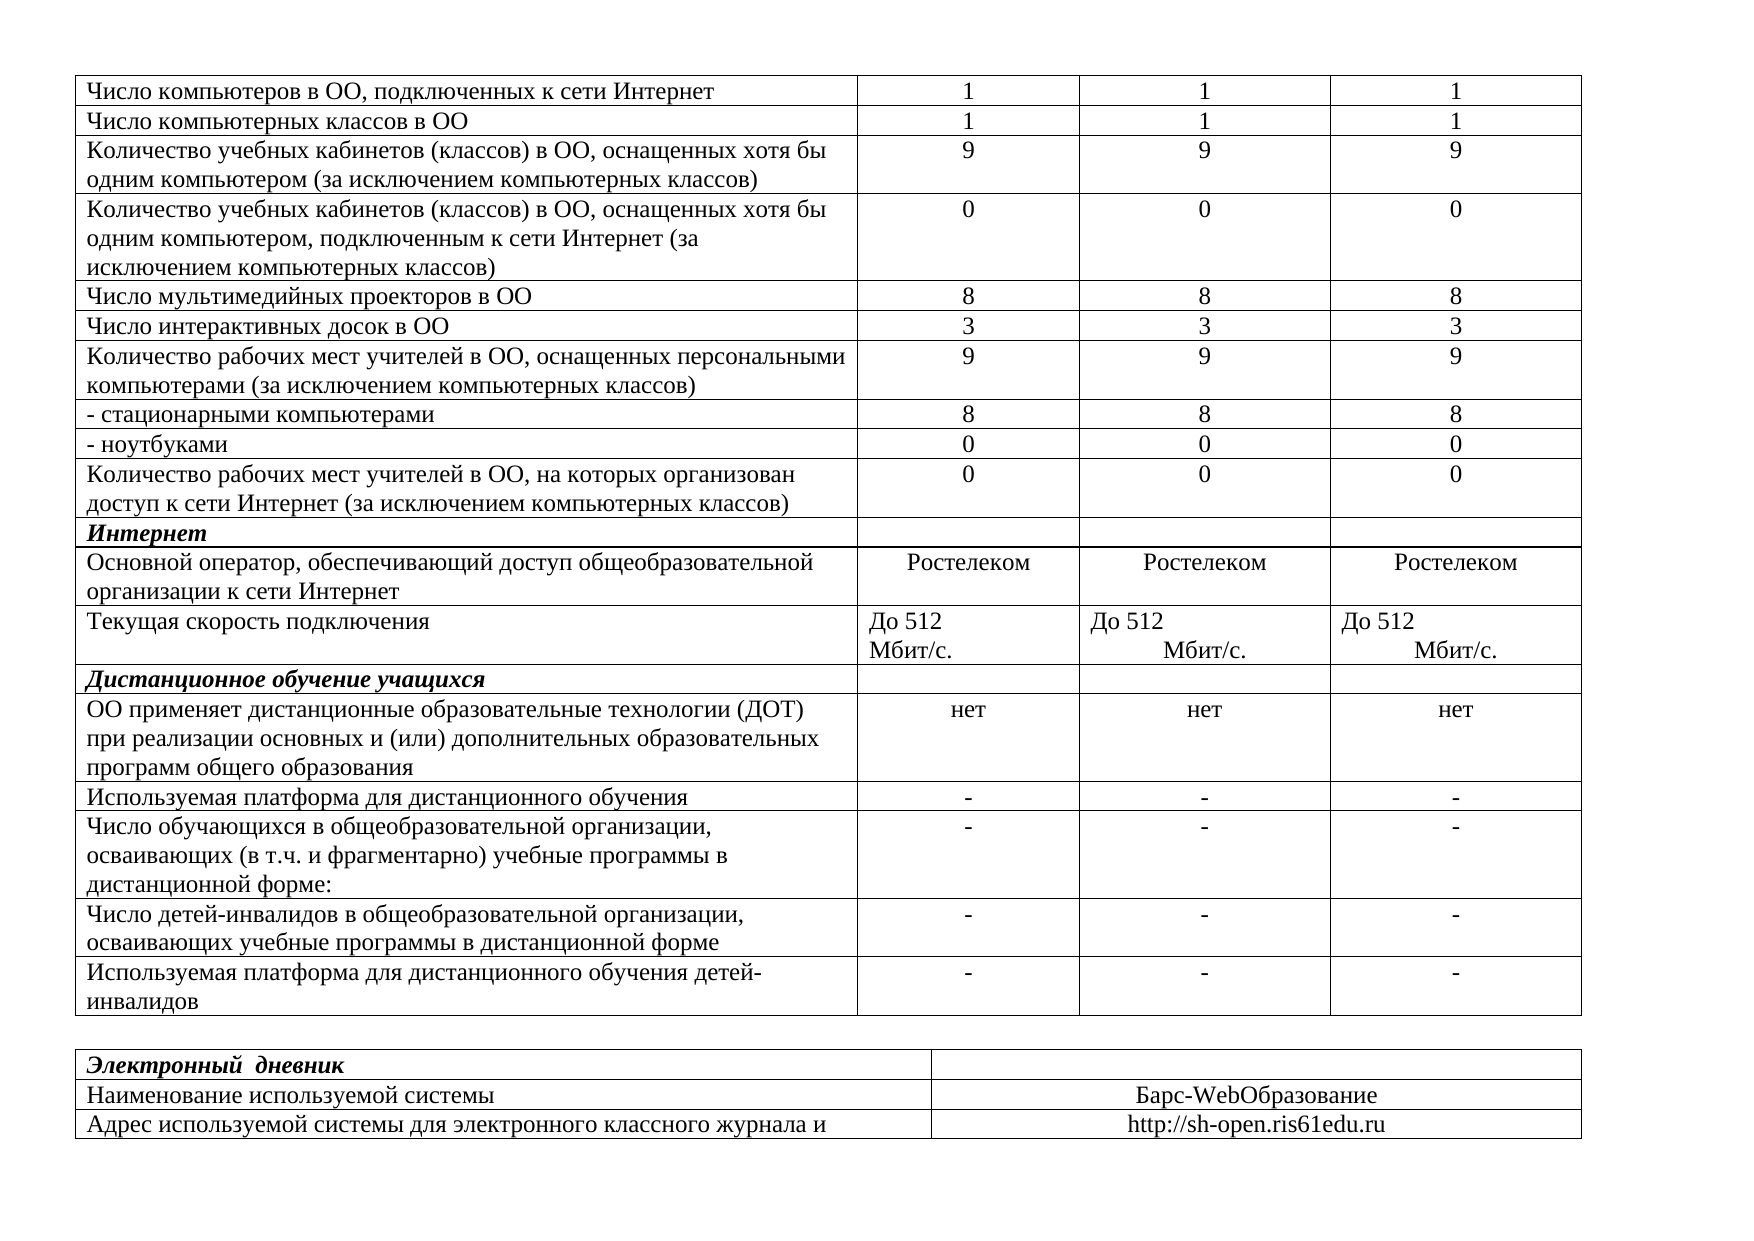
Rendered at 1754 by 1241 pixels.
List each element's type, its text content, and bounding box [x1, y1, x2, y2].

table_cell [858, 665, 1079, 693]
table_cell 3 [858, 311, 1079, 340]
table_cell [76, 1110, 931, 1138]
table_cell - [1080, 811, 1330, 898]
table_cell - [858, 957, 1079, 1015]
table_cell 0 [858, 459, 1079, 517]
table_cell Число детей-инвалидов в общеобразовательной организации, осваивающих учебные программы в дистанционной форме [76, 899, 857, 956]
table_cell 9 [1080, 136, 1330, 193]
table_cell 9 [1331, 341, 1581, 398]
table_cell [1080, 665, 1330, 693]
table_cell До 512 Мбит/с. [1331, 606, 1581, 663]
table_cell Используемая платформа для дистанционного обучения детей-инвалидов [76, 957, 857, 1015]
table_cell Ростелеком [1080, 548, 1330, 605]
table_cell Ростелеком [1331, 548, 1581, 605]
table_cell Количество учебных кабинетов (классов) в ОО, оснащенных хотя бы одним компьютером, подключенным к сети Интернет (за исключением компьютерных классов) [76, 194, 857, 280]
table_cell [1331, 665, 1581, 693]
table_cell Используемая платформа для дистанционного обучения [76, 782, 857, 810]
table_cell Барс-WebОбразование [932, 1080, 1581, 1108]
table_cell 9 [858, 341, 1079, 398]
table_cell 9 [858, 136, 1079, 193]
table_cell Число мультимедийных проекторов в ОО [76, 281, 857, 310]
table_cell Количество учебных кабинетов (классов) в ОО, оснащенных хотя бы одним компьютером (за исключением компьютерных классов) [76, 136, 857, 193]
table_cell Интернет [76, 518, 857, 546]
table_header Электронный дневник [76, 1050, 931, 1079]
table_cell [1080, 518, 1330, 546]
table_cell - [1331, 957, 1581, 1015]
table_cell 3 [1331, 311, 1581, 340]
table_cell нет [858, 694, 1079, 781]
table_cell [858, 518, 1079, 546]
table_cell 0 [1080, 194, 1330, 280]
table_cell Число компьютеров в ОО, подключенных к сети Интернет [76, 76, 857, 105]
table_cell 8 [858, 400, 1079, 428]
table_cell ОО применяет дистанционные образовательные технологии (ДОТ) при реализации основных и (или) дополнительных образовательных программ общего образования [76, 694, 857, 781]
table_cell - [858, 899, 1079, 956]
table_cell 1 [1331, 76, 1581, 105]
table_cell 0 [858, 194, 1079, 280]
table_cell Основной оператор, обеспечивающий доступ общеобразовательной организации к сети Интернет [76, 548, 857, 605]
table_cell 0 [1331, 429, 1581, 458]
table_cell 9 [1331, 136, 1581, 193]
table_cell 3 [1080, 311, 1330, 340]
table_cell 0 [1080, 429, 1330, 458]
table_cell До 512 Мбит/с. [858, 606, 1079, 663]
table_cell 1 [858, 76, 1079, 105]
table_cell Наименование используемой системы [76, 1080, 931, 1108]
table_cell 0 [858, 429, 1079, 458]
table_cell Ростелеком [858, 548, 1079, 605]
table_cell - [1080, 782, 1330, 810]
table_cell Число обучающихся в общеобразовательной организации, осваивающих (в т.ч. и фрагментарно) учебные программы в дистанционной форме: [76, 811, 857, 898]
table_cell нет [1080, 694, 1330, 781]
table_cell 1 [1331, 106, 1581, 134]
table_cell Число интерактивных досок в ОО [76, 311, 857, 340]
table_cell [1331, 518, 1581, 546]
table_cell - [858, 782, 1079, 810]
table_cell - [1331, 782, 1581, 810]
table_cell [932, 1110, 1581, 1138]
table_cell - [1080, 957, 1330, 1015]
table_cell - [1331, 811, 1581, 898]
table_cell 0 [1331, 459, 1581, 517]
table_cell - [858, 811, 1079, 898]
table_cell 8 [1080, 281, 1330, 310]
table_cell 8 [858, 281, 1079, 310]
table_cell 1 [858, 106, 1079, 134]
table_cell - стационарными компьютерами [76, 400, 857, 428]
table_cell 8 [1331, 400, 1581, 428]
table_cell 1 [1080, 76, 1330, 105]
table_cell Дистанционное обучение учащихся [76, 665, 857, 693]
table_cell Количество рабочих мест учителей в ОО, на которых организован доступ к сети Интернет (за исключением компьютерных классов) [76, 459, 857, 517]
table_cell - [1331, 899, 1581, 956]
table_cell Количество рабочих мест учителей в ОО, оснащенных персональными компьютерами (за исключением компьютерных классов) [76, 341, 857, 398]
table_cell 0 [1080, 459, 1330, 517]
table_header [932, 1050, 1581, 1079]
table_cell нет [1331, 694, 1581, 781]
table_cell 0 [1331, 194, 1581, 280]
table_cell 8 [1331, 281, 1581, 310]
table_cell 9 [1080, 341, 1330, 398]
table_cell Число компьютерных классов в ОО [76, 106, 857, 134]
table_cell - [1080, 899, 1330, 956]
table_cell Текущая скорость подключения [76, 606, 857, 663]
table_cell - ноутбуками [76, 429, 857, 458]
table_cell До 512 Мбит/с. [1080, 606, 1330, 663]
table_cell 8 [1080, 400, 1330, 428]
table_cell 1 [1080, 106, 1330, 134]
